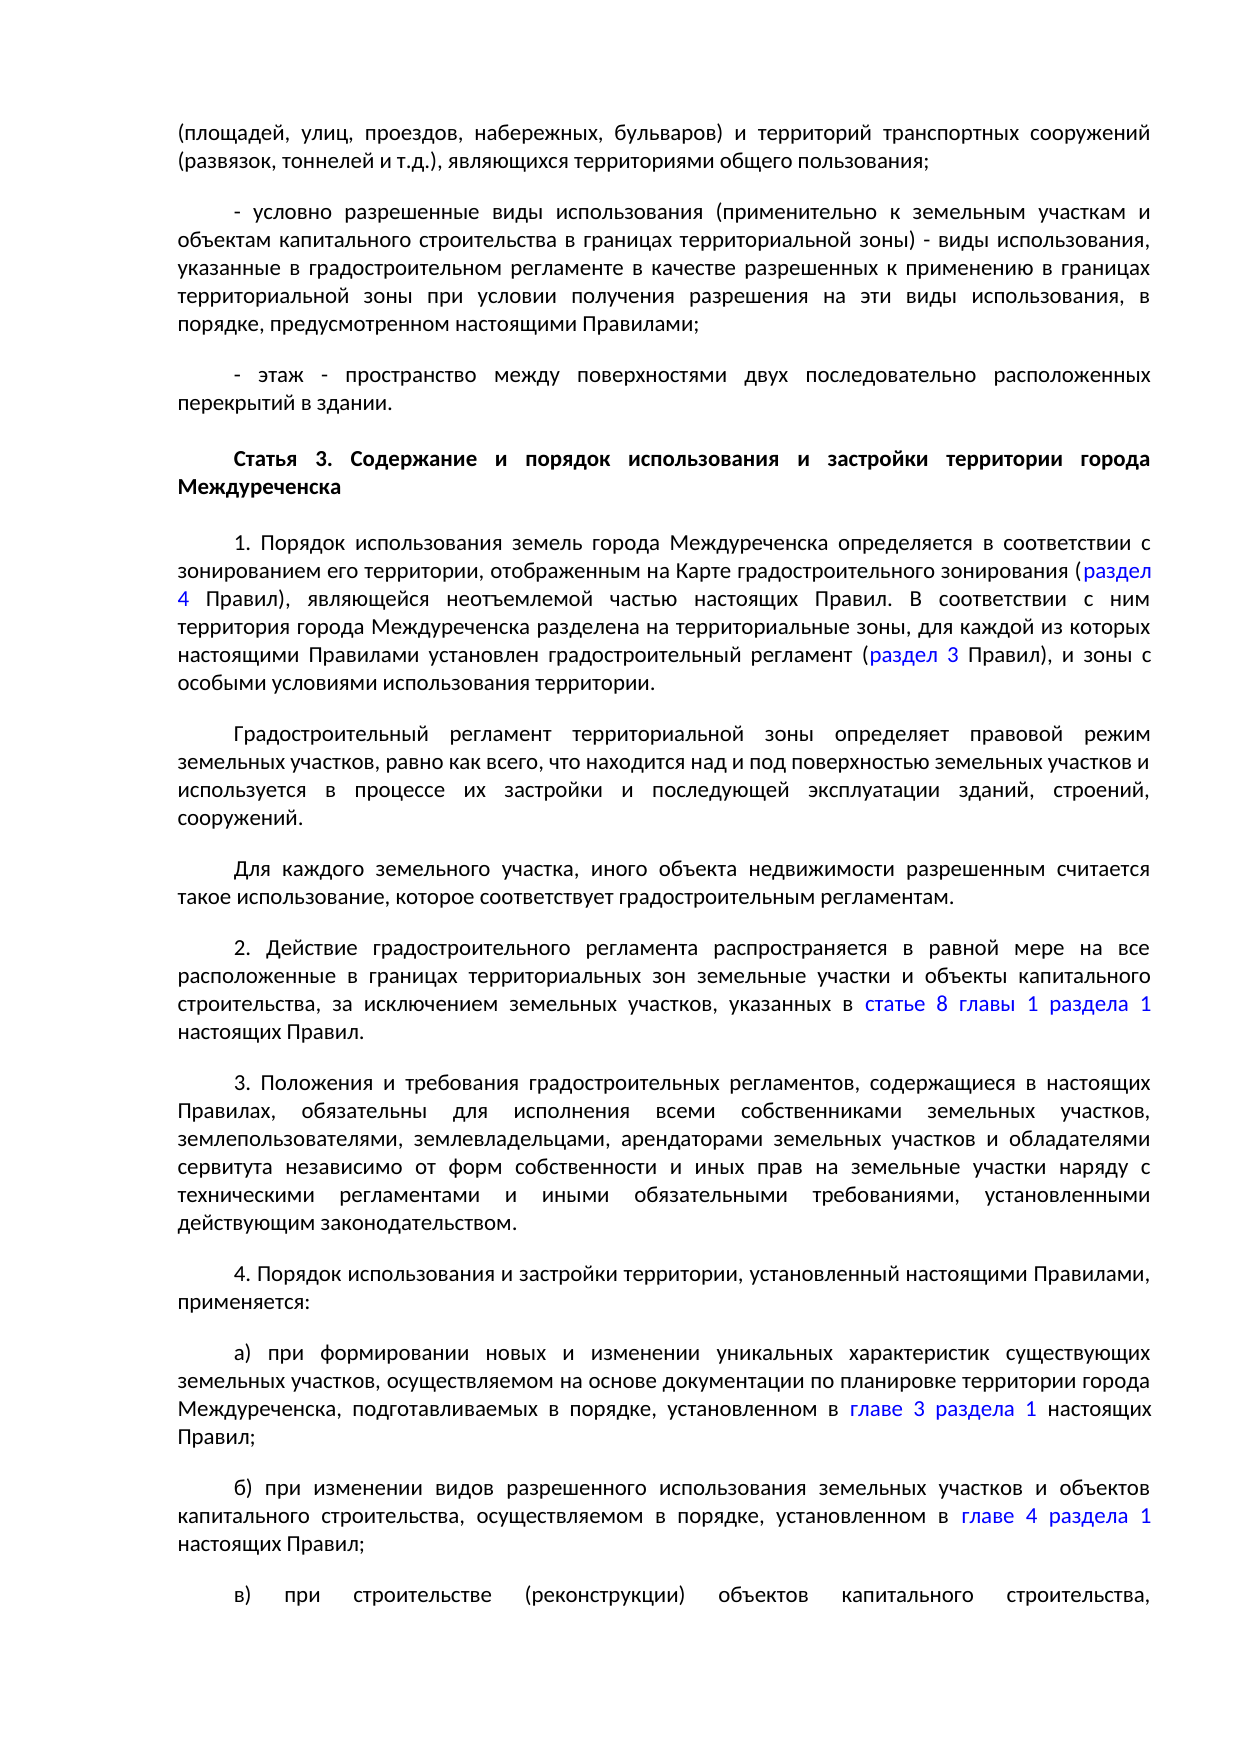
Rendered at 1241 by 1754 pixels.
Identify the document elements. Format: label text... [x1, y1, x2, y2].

text 2. Действие градостроительного регламента распространяется в равной мере на все расположенные в границах территориальных зон земельные участки и объекты капитального строительства, за исключением земельных участков, указанных в статье 8 главы 1 раздела 1 настоящих Правил. [177, 933, 1152, 1045]
title Статья 3. Содержание и порядок использования и застройки территории города Междуреченска [177, 444, 1152, 500]
text а) при формировании новых и изменении уникальных характеристик существующих земельных участков, осуществляемом на основе документации по планировке территории города Междуреченска, подготавливаемых в порядке, установленном в главе 3 раздела 1 настоящих Правил; [177, 1338, 1152, 1450]
text Для каждого земельного участка, иного объекта недвижимости разрешенным считается такое использование, которое соответствует градостроительным регламентам. [177, 854, 1152, 910]
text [177, 1580, 1152, 1608]
text - условно разрешенные виды использования (применительно к земельным участкам и объектам капитального строительства в границах территориальной зоны) - виды использования, указанные в градостроительном регламенте в качестве разрешенных к применению в границах территориальной зоны при условии получения разрешения на эти виды использования, в порядке, предусмотренном настоящими Правилами; [177, 197, 1152, 337]
text 3. Положения и требования градостроительных регламентов, содержащиеся в настоящих Правилах, обязательны для исполнения всеми собственниками земельных участков, землепользователями, землевладельцами, арендаторами земельных участков и обладателями сервитута независимо от форм собственности и иных прав на земельные участки наряду с техническими регламентами и иными обязательными требованиями, установленными действующим законодательством. [177, 1068, 1152, 1236]
text б) при изменении видов разрешенного использования земельных участков и объектов капитального строительства, осуществляемом в порядке, установленном в главе 4 раздела 1 настоящих Правил; [177, 1473, 1152, 1557]
text 4. Порядок использования и застройки территории, установленный настоящими Правилами, применяется: [177, 1259, 1152, 1315]
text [177, 118, 1152, 174]
text 1. Порядок использования земель города Междуреченска определяется в соответствии с зонированием его территории, отображенным на Карте градостроительного зонирования (раздел 4 Правил), являющейся неотъемлемой частью настоящих Правил. В соответствии с ним территория города Междуреченска разделена на территориальные зоны, для каждой из которых настоящими Правилами установлен градостроительный регламент (раздел 3 Правил), и зоны с особыми условиями использования территории. [177, 528, 1152, 696]
text - этаж - пространство между поверхностями двух последовательно расположенных перекрытий в здании. [177, 360, 1152, 416]
text Градостроительный регламент территориальной зоны определяет правовой режим земельных участков, равно как всего, что находится над и под поверхностью земельных участков и используется в процессе их застройки и последующей эксплуатации зданий, строений, сооружений. [177, 719, 1152, 831]
